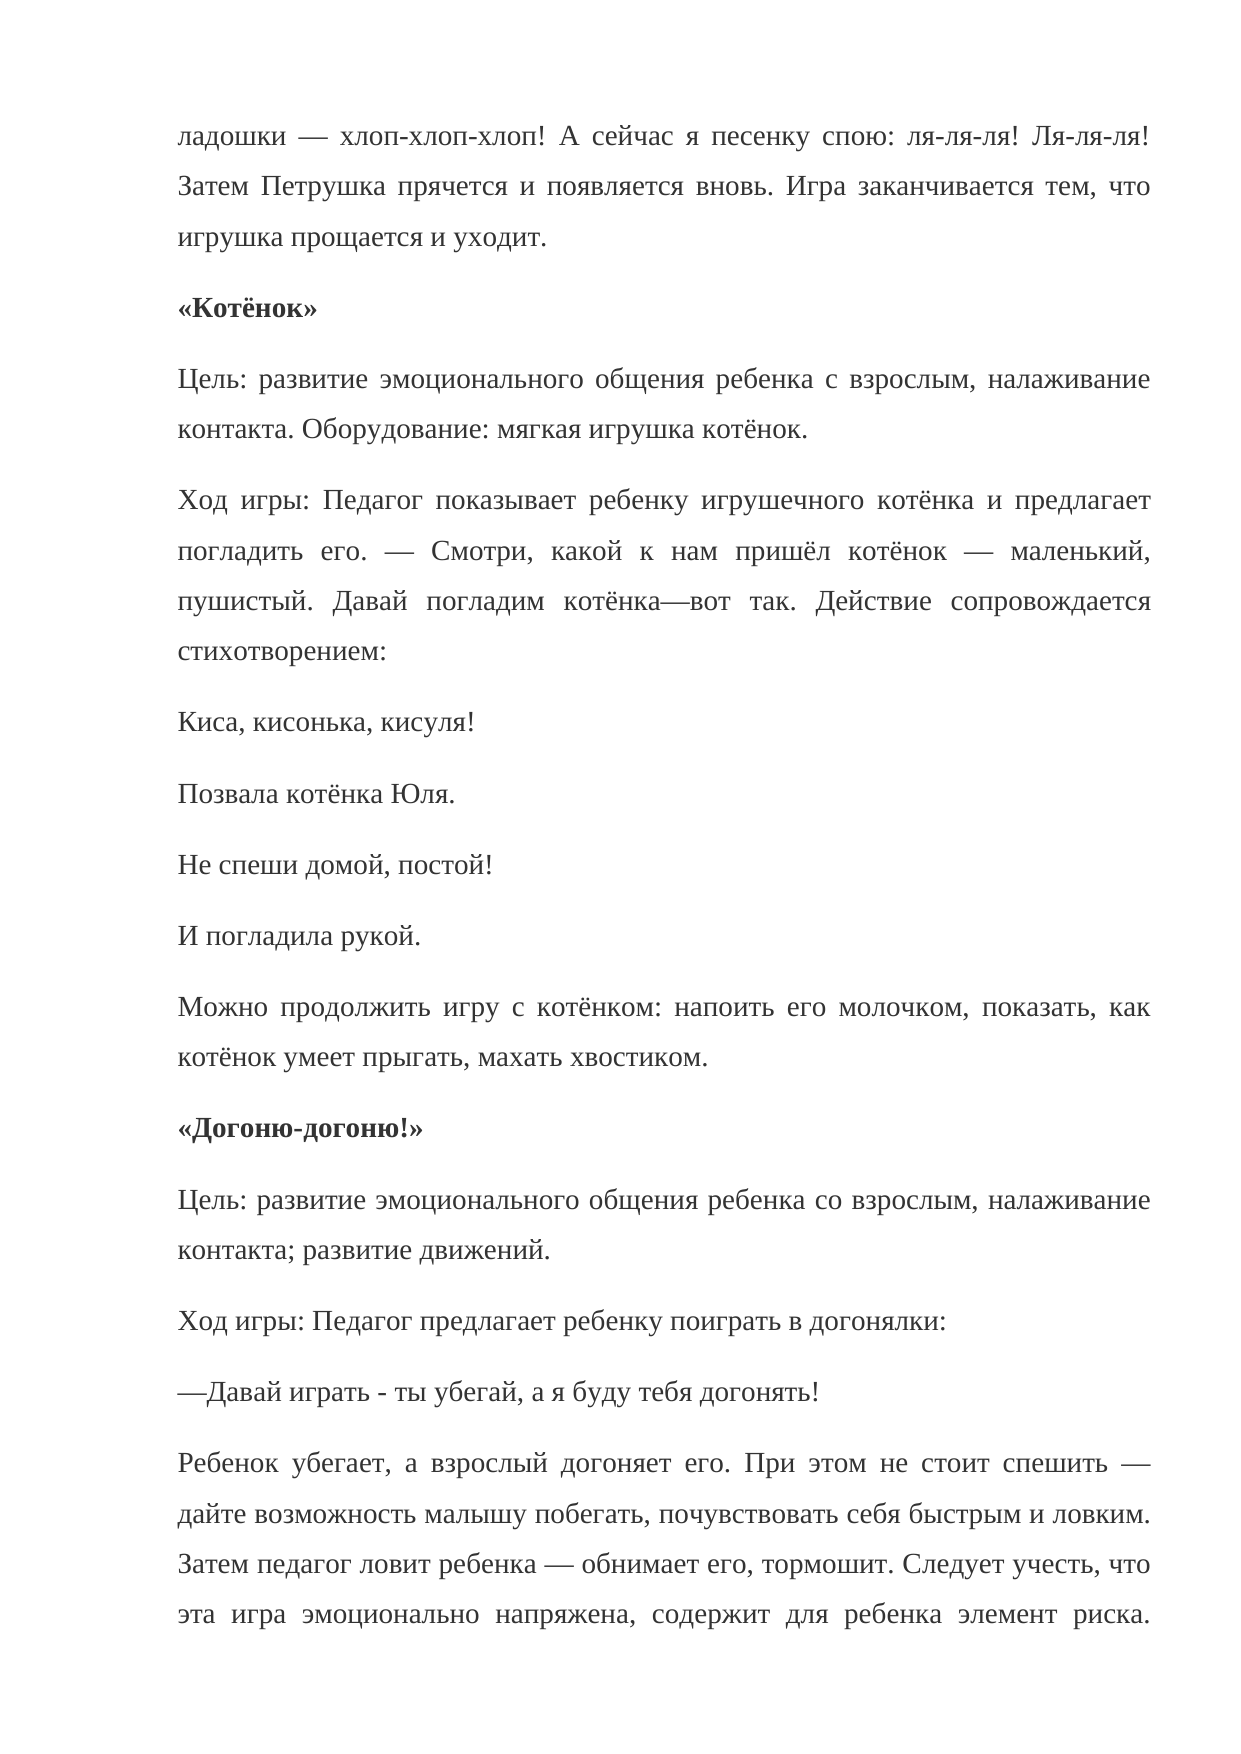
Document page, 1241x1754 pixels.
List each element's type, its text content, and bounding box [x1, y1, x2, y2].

text Не спеши домой, постой! [177, 847, 1152, 880]
text Можно продолжить игру с котёнком: напоить его молочком, показать, как котёнок умеет прыгать, махать хвостиком. [177, 989, 1152, 1073]
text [177, 118, 1152, 252]
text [177, 1446, 1152, 1630]
text Киса, кисонька, кисуля! [177, 704, 1152, 738]
text «Догоню-догоню!» [177, 1111, 1152, 1144]
text —Давай играть - ты убегай, а я буду тебя догонять! [177, 1374, 1152, 1408]
text Ход игры: Педагог показывает ребенку игрушечного котёнка и предлагает погладить его. — Смотри, какой к нам пришёл котёнок — маленький, пушистый. Давай погладим котёнка—вот так. Действие сопровождается стихотворением: [177, 482, 1152, 667]
text И погладила рукой. [177, 918, 1152, 952]
text Цель: развитие эмоционального общения ребенка со взрослым, налаживание контакта; развитие движений. [177, 1182, 1152, 1266]
text Ход игры: Педагог предлагает ребенку поиграть в догонялки: [177, 1303, 1152, 1337]
text «Котёнок» [177, 290, 1152, 323]
text Цель: развитие эмоционального общения ребенка с взрослым, налаживание контакта. Оборудование: мягкая игрушка котёнок. [177, 361, 1152, 445]
text Позвала котёнка Юля. [177, 776, 1152, 809]
